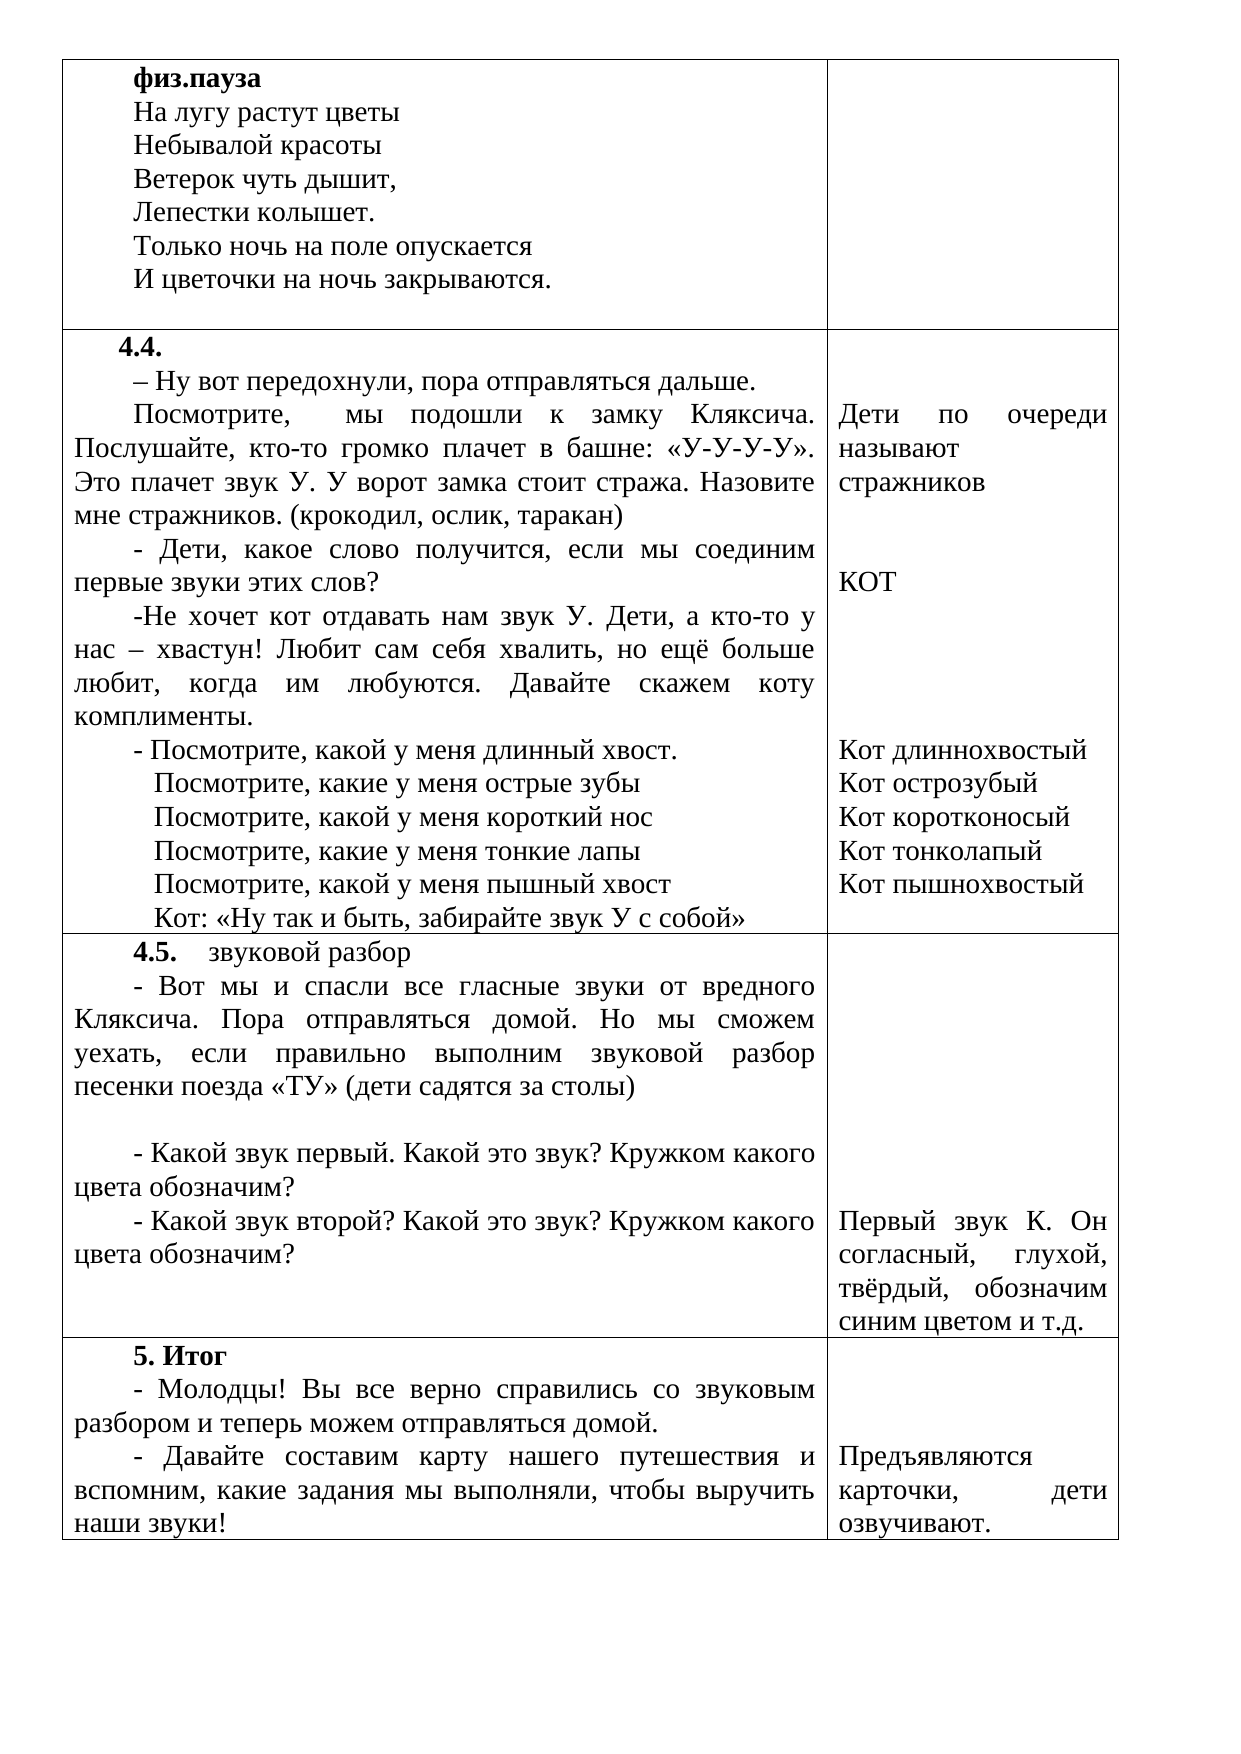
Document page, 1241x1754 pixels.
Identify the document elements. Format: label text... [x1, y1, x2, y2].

table_cell Предъявляются карточки, дети озвучивают. [828, 1338, 1118, 1539]
table_cell Дети по очереди называют стражников КОТ Кот длиннохвостый Кот острозубый Кот коротконосый Кот тонколапый Кот пышнохвостый [828, 330, 1118, 933]
table_cell 4.4. – Ну вот передохнули, пора отправляться дальше. Посмотрите, мы подошли к замку Кляксича. Послушайте, кто-то громко плачет в башне: «У-У-У-У». Это плачет звук У. У ворот замка стоит стража. Назовите мне стражников. (крокодил, ослик, таракан) - Дети, какое слово получится, если мы соединим первые звуки этих слов? -Не хочет кот отдавать нам звук У. Дети, а кто-то у нас – хвастун! Любит сам себя хвалить, но ещё больше любит, когда им любуются. Давайте скажем коту комплименты. - Посмотрите, какой у меня длинный хвост. Посмотрите, какие у меня острые зубы Посмотрите, какой у меня короткий нос Посмотрите, какие у меня тонкие лапы Посмотрите, какой у меня пышный хвост Кот: «Ну так и быть, забирайте звук У с собой» [63, 330, 827, 933]
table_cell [63, 60, 827, 328]
table_cell 5. Итог - Молодцы! Вы все верно справились со звуковым разбором и теперь можем отправляться домой. - Давайте составим карту нашего путешествия и вспомним, какие задания мы выполняли, чтобы выручить наши звуки! [63, 1338, 827, 1539]
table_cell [828, 60, 1118, 328]
table_cell Первый звук К. Он согласный, глухой, твёрдый, обозначим синим цветом и т.д. [828, 934, 1118, 1337]
table_cell звуковой разбор - Вот мы и спасли все гласные звуки от вредного Кляксича. Пора отправляться домой. Но мы сможем уехать, если правильно выполним звуковой разбор песенки поезда «ТУ» (дети садятся за столы) - Какой звук первый. Какой это звук? Кружком какого цвета обозначим? - Какой звук второй? Какой это звук? Кружком какого цвета обозначим? [63, 934, 827, 1337]
